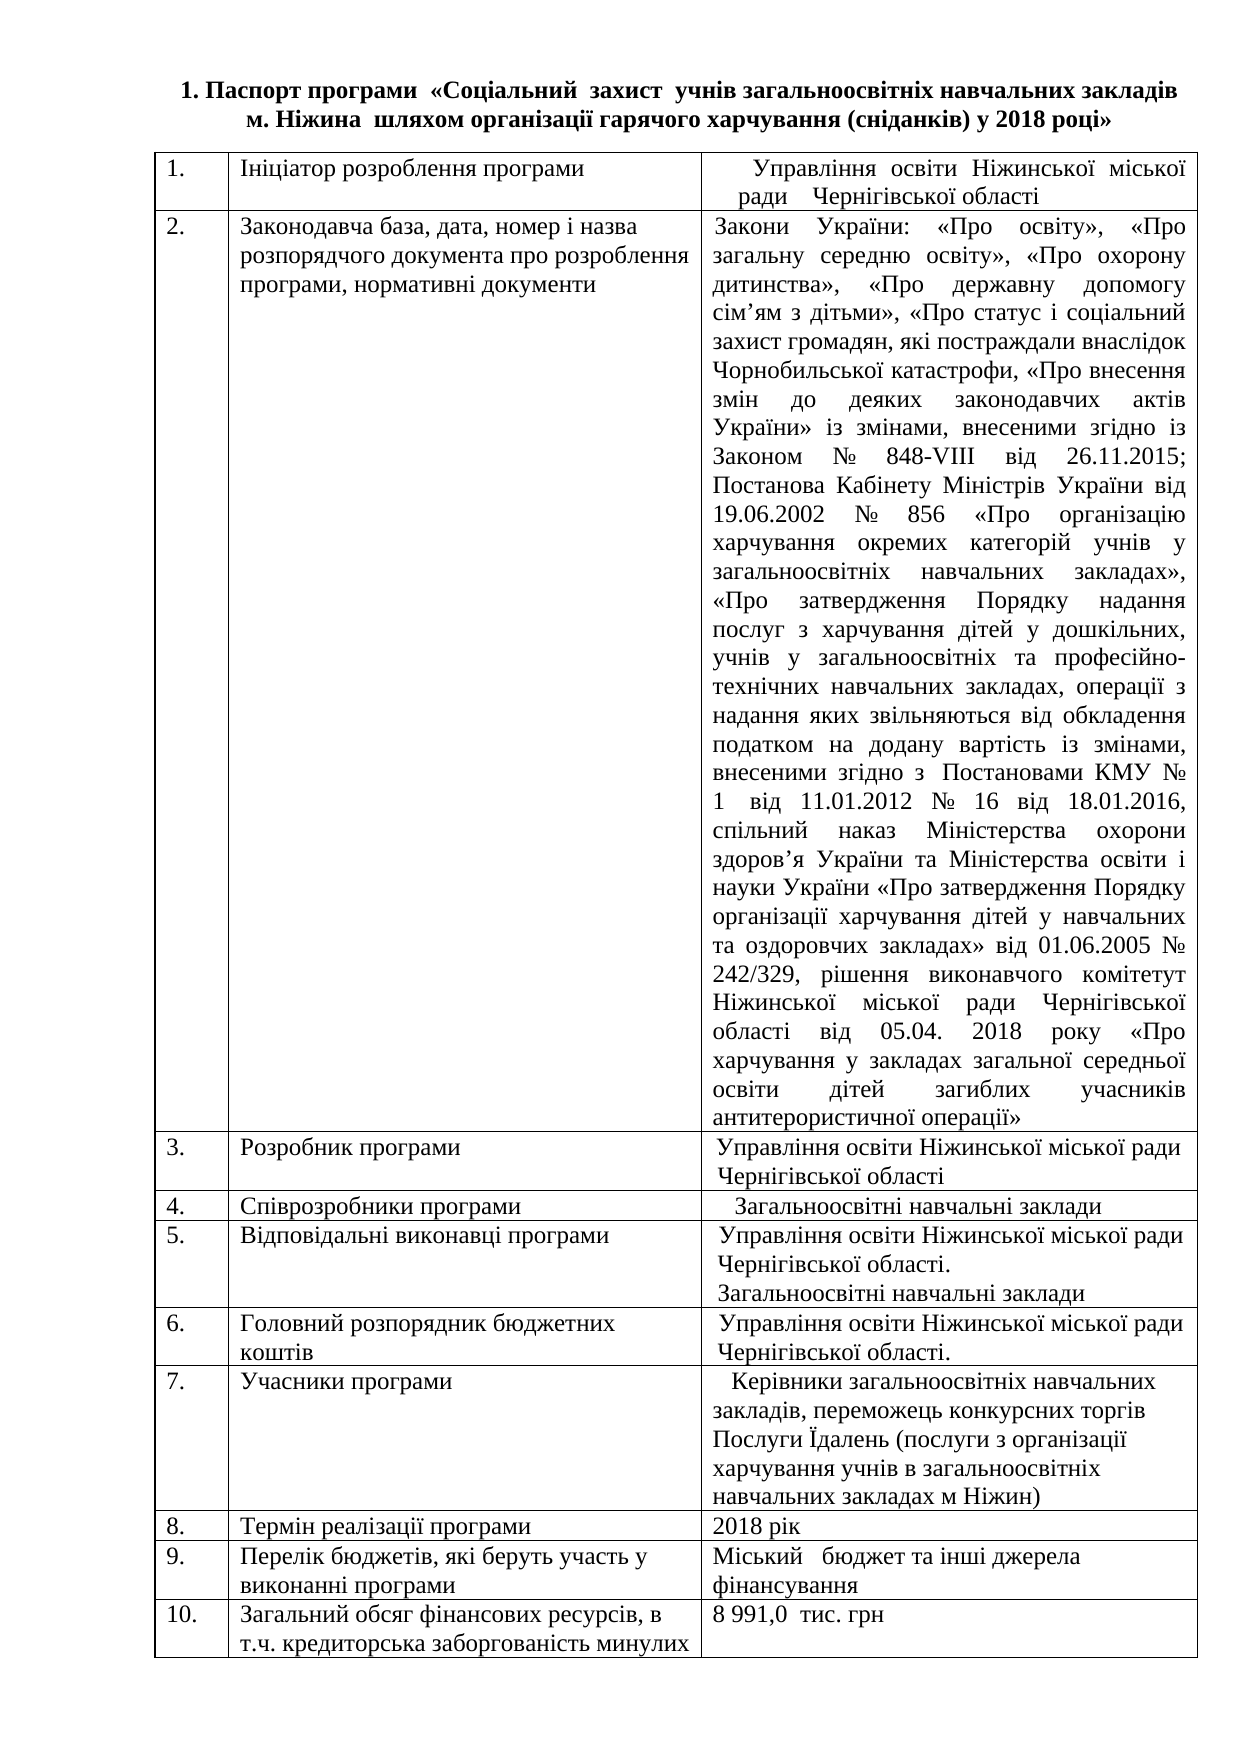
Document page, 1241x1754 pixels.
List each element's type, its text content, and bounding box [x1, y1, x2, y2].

table_cell Учасники програми [229, 1366, 701, 1510]
table_cell 2. [156, 211, 228, 1131]
table_header Ініціатор розроблення програми [229, 153, 701, 210]
table_cell 9. [156, 1541, 228, 1598]
table_cell Законодавча база, дата, номер і назва розпорядчого документа про розроблення програми, нормативні документи [229, 211, 701, 1131]
table_cell Розробник програми [229, 1132, 701, 1190]
table_cell 2018 рік [702, 1511, 1197, 1540]
table_header 1. [156, 153, 228, 210]
table_cell 10. [156, 1600, 228, 1657]
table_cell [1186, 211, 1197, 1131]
table_cell Термін реалізації програми [229, 1511, 701, 1540]
table_cell Управління освіти Ніжинської міської ради Чернігівської області. Загальноосвітні навчальні заклади [702, 1221, 1197, 1307]
table_cell Відповідальні виконавці програми [229, 1221, 701, 1307]
table_cell Загальноосвітні навчальні заклади [702, 1191, 1197, 1219]
table_cell 8 991,0 тис. грн [702, 1600, 1197, 1657]
text 1. Паспорт програми «Соціальний захист учнів загальноосвітніх навчальних закладів м. Ніжина шляхом організації гарячого харчування (сніданків) у 2018 році» [177, 75, 1181, 132]
table_cell Керівники загальноосвітніх навчальних закладів, переможець конкурсних торгів Послуги Їдалень (послуги з організації харчування учнів в загальноосвітніх навчальних закладах м Ніжин) [702, 1366, 1197, 1510]
table_cell 3. [156, 1132, 228, 1190]
table_cell Управління освіти Ніжинської міської ради Чернігівської області [702, 1132, 1197, 1190]
table_cell Управління освіти Ніжинської міської ради Чернігівської області. [702, 1308, 1197, 1365]
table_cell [229, 1600, 701, 1657]
table_cell 4. [156, 1191, 228, 1219]
table_header Управління освіти Ніжинської міської ради Чернігівської області [702, 153, 1197, 210]
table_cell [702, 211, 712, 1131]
table_cell 5. [156, 1221, 228, 1307]
table_cell Співрозробники програми [229, 1191, 701, 1219]
table_cell 8. [156, 1511, 228, 1540]
table_cell 6. [156, 1308, 228, 1365]
table_cell Міський бюджет та інші джерела фінансування [702, 1541, 1197, 1598]
table_cell 7. [156, 1366, 228, 1510]
table_cell Головний розпорядник бюджетних коштів [229, 1308, 701, 1365]
table_cell Перелік бюджетів, які беруть участь у виконанні програми [229, 1541, 701, 1598]
